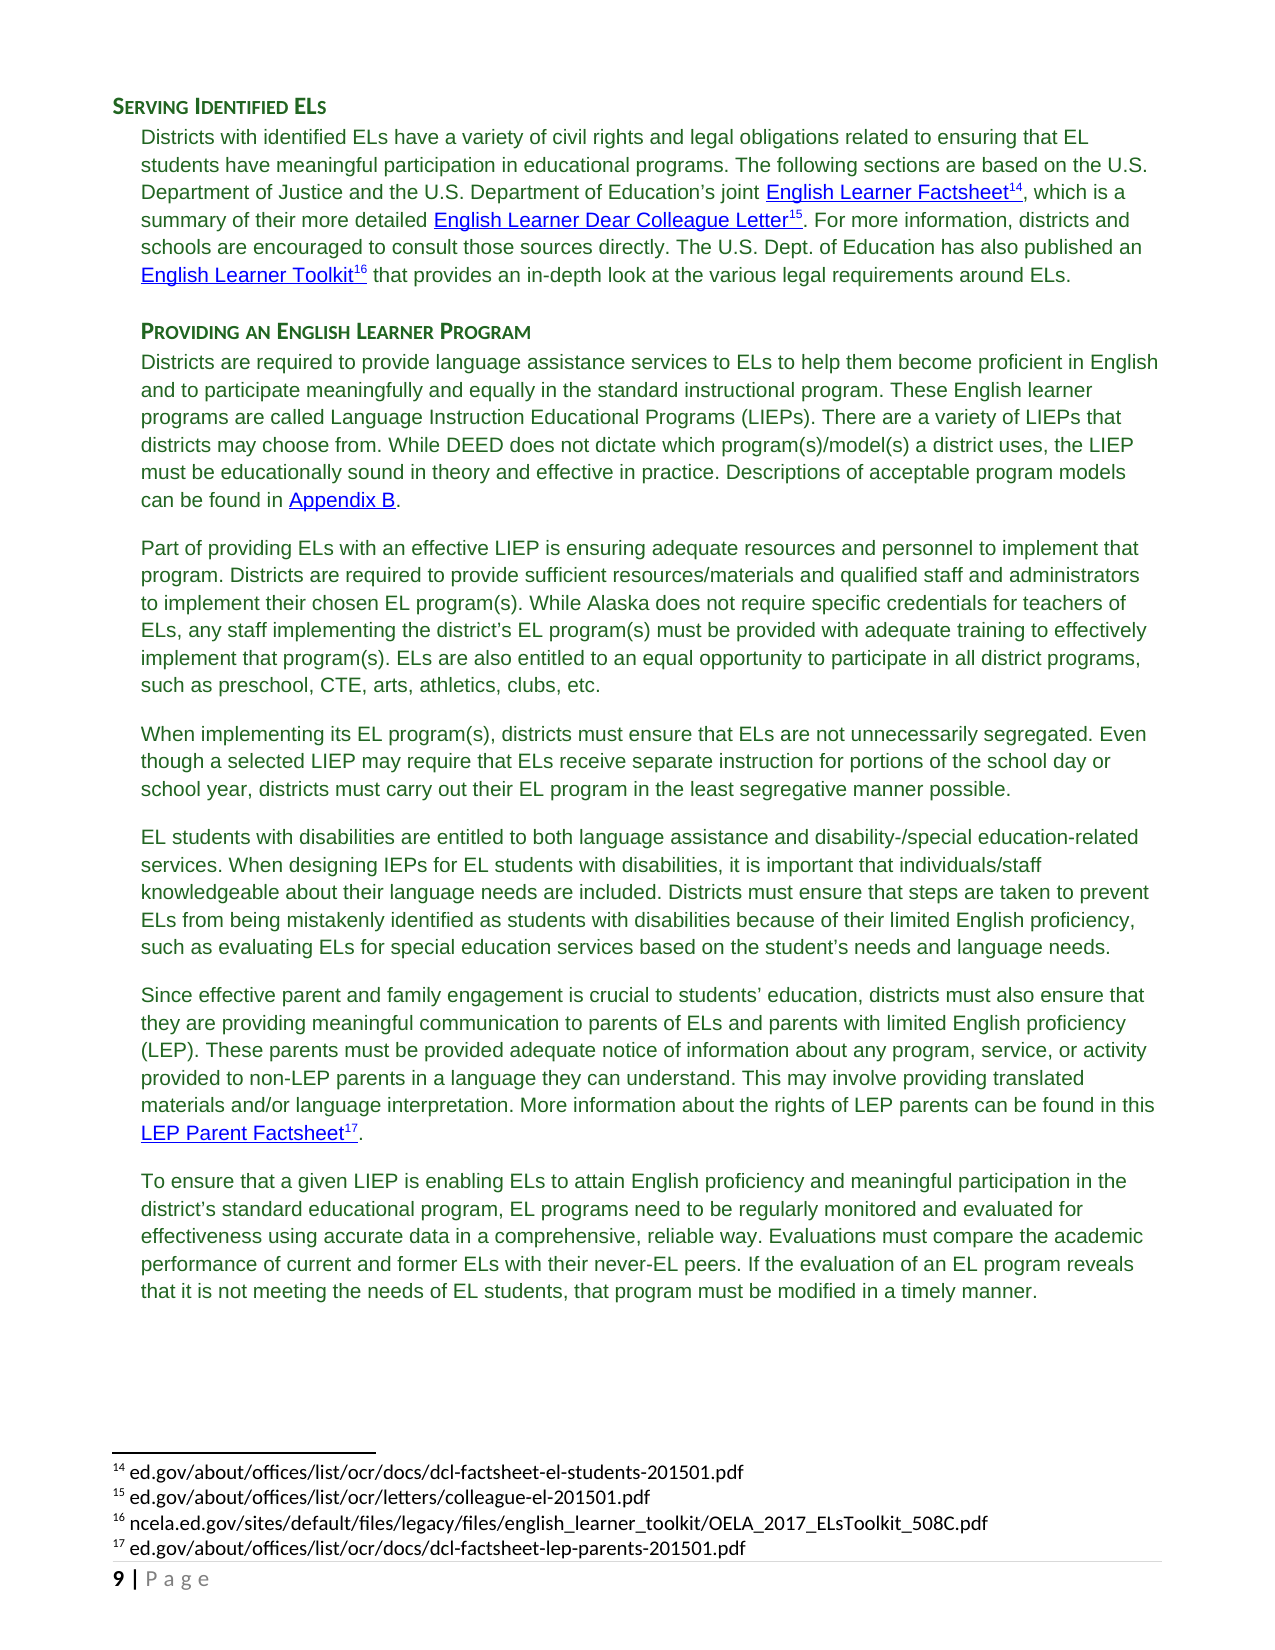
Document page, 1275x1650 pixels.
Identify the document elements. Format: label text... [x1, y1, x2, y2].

text When implementing its EL program(s), districts must ensure that ELs are not unnecessarily segregated. Even though a selected LIEP may require that ELs receive separate instruction for portions of the school day or school year, districts must carry out their EL program in the least segregative manner possible. [141, 722, 1162, 801]
text Since effective parent and family engagement is crucial to students’ education, districts must also ensure that they are providing meaningful communication to parents of ELs and parents with limited English proficiency (LEP). These parents must be provided adequate notice of information about any program, service, or activity provided to non-LEP parents in a language they can understand. This may involve providing translated materials and/or language interpretation. More information about the rights of LEP parents can be found in this LEP Parent Factsheet. [141, 983, 1162, 1145]
text EL students with disabilities are entitled to both language assistance and disability-/special education-related services. When designing IEPs for EL students with disabilities, it is important that individuals/staff knowledgeable about their language needs are included. Districts must ensure that steps are taken to prevent ELs from being mistakenly identified as students with disabilities because of their limited English proficiency, such as evaluating ELs for special education services based on the student’s needs and language needs. [141, 825, 1162, 959]
subtitle Serving Identified ELs [112, 90, 1162, 121]
text Part of providing ELs with an effective LIEP is ensuring adequate resources and personnel to implement that program. Districts are required to provide sufficient resources/materials and qualified staff and administrators to implement their chosen EL program(s). While Alaska does not require specific credentials for teachers of ELs, any staff implementing the district’s EL program(s) must be provided with adequate training to effectively implement that program(s). ELs are also entitled to an equal opportunity to participate in all district programs, such as preschool, CTE, arts, athletics, clubs, etc. [141, 536, 1162, 697]
text Districts with identified ELs have a variety of civil rights and legal obligations related to ensuring that EL students have meaningful participation in educational programs. The following sections are based on the U.S. Department of Justice and the U.S. Department of Education’s joint English Learner Factsheet, which is a summary of their more detailed English Learner Dear Colleague Letter. For more information, districts and schools are encouraged to consult those sources directly. The U.S. Dept. of Education has also published an English Learner Toolkit that provides an in-depth look at the various legal requirements around ELs. [141, 125, 1162, 286]
subtitle Providing an English Learner Program [141, 315, 1162, 346]
text To ensure that a given LIEP is enabling ELs to attain English proficiency and meaningful participation in the district’s standard educational program, EL programs need to be regularly monitored and evaluated for effectiveness using accurate data in a comprehensive, reliable way. Evaluations must compare the academic performance of current and former ELs with their never-EL peers. If the evaluation of an EL program reveals that it is not meeting the needs of EL students, that program must be modified in a timely manner. [141, 1169, 1162, 1303]
text Districts are required to provide language assistance services to ELs to help them become proficient in English and to participate meaningfully and equally in the standard instructional program. These English learner programs are called Language Instruction Educational Programs (LIEPs). There are a variety of LIEPs that districts may choose from. While DEED does not dictate which program(s)/model(s) a district uses, the LIEP must be educationally sound in theory and effective in practice. Descriptions of acceptable program models can be found in Appendix B. [141, 350, 1162, 511]
